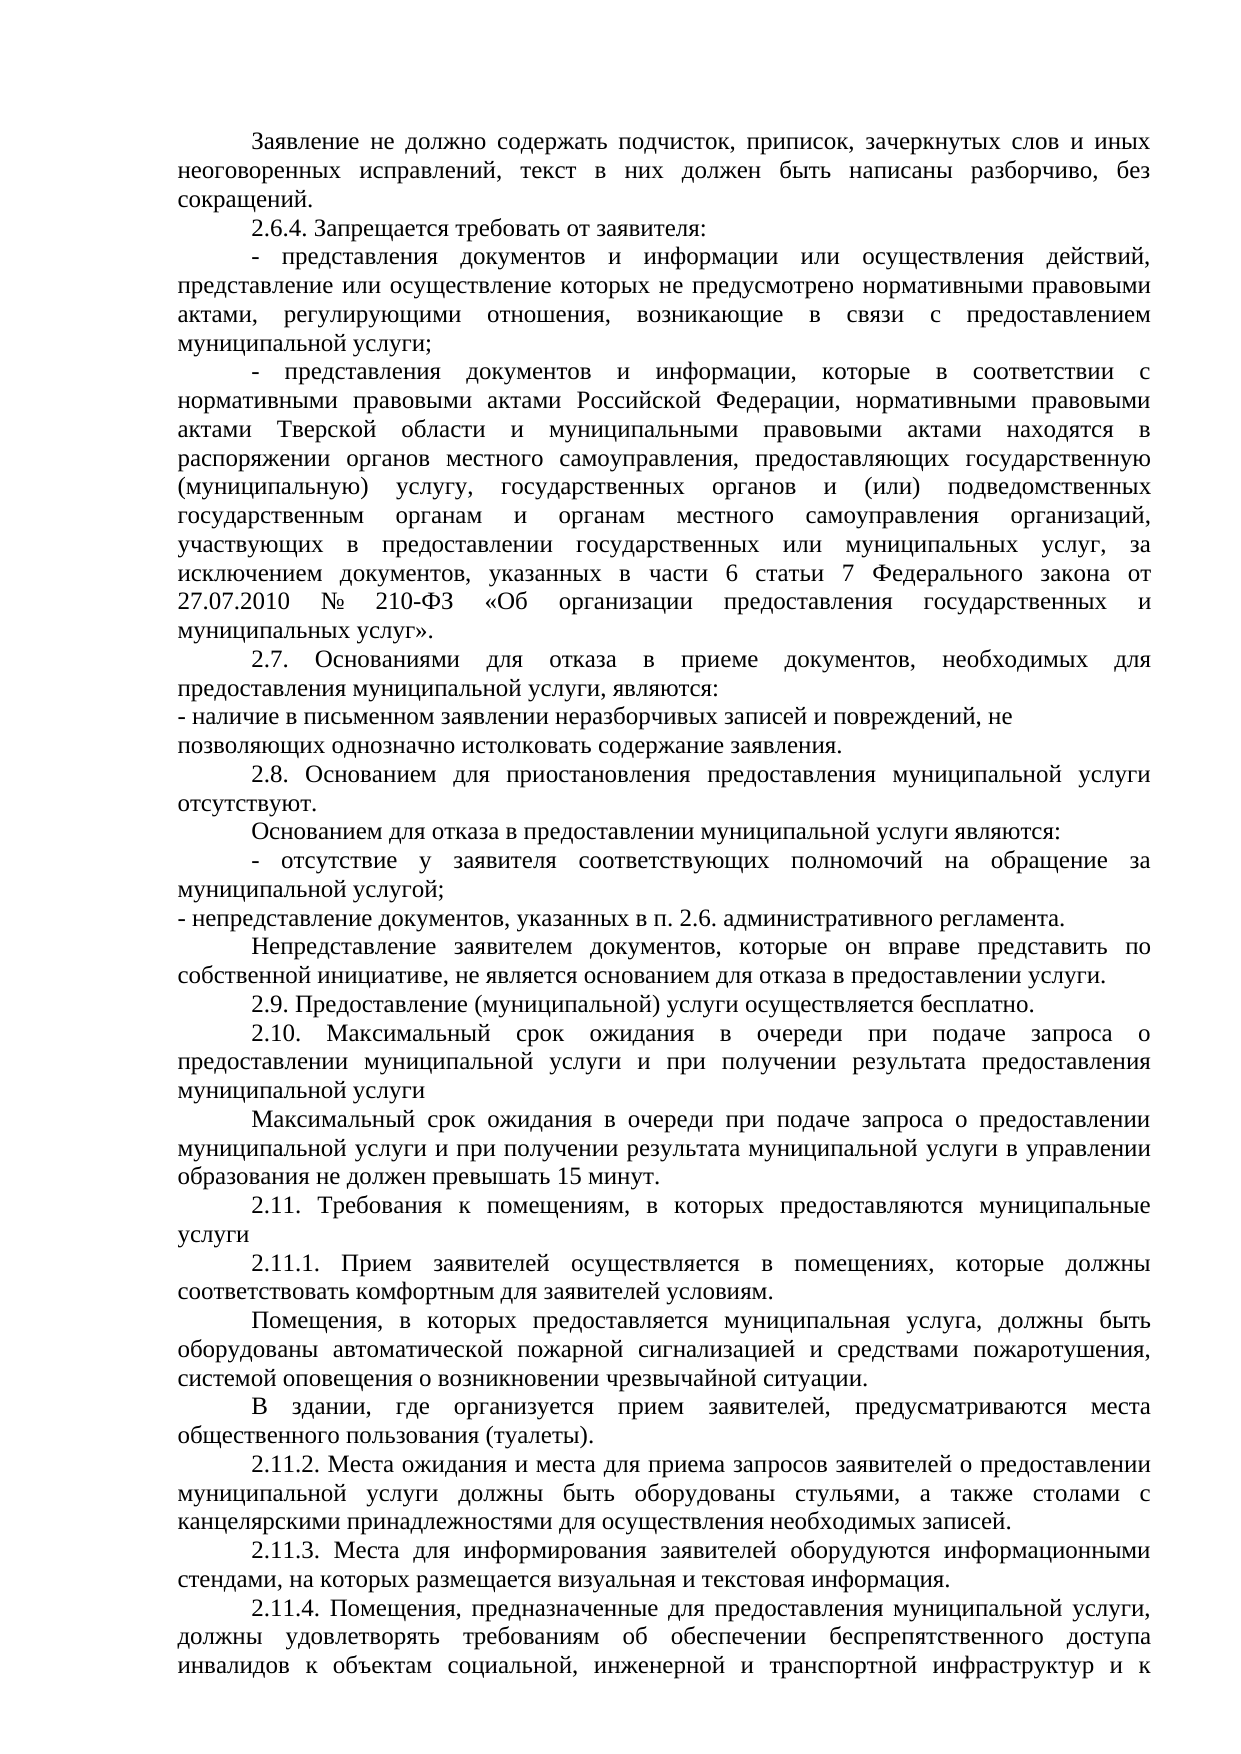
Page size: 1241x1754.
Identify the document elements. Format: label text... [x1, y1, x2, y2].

text В здании, где организуется прием заявителей, предусматриваются места общественного пользования (туалеты). [177, 1391, 1152, 1449]
text Основанием для отказа в предоставлении муниципальной услуги являются: [177, 816, 1152, 845]
text 2.10. Максимальный срок ожидания в очереди при подаче запроса о предоставлении муниципальной услуги и при получении результата предоставления муниципальной услуги [177, 1018, 1152, 1104]
text Помещения, в которых предоставляется муниципальная услуга, должны быть оборудованы автоматической пожарной сигнализацией и средствами пожаротушения, системой оповещения о возникновении чрезвычайной ситуации. [177, 1305, 1152, 1391]
text 2.7. Основаниями для отказа в приеме документов, необходимых для предоставления муниципальной услуги, являются: [177, 644, 1152, 701]
text 2.11.1. Прием заявителей осуществляется в помещениях, которые должны соответствовать комфортным для заявителей условиям. [177, 1248, 1152, 1305]
text Заявление не должно содержать подчисток, приписок, зачеркнутых слов и иных неоговоренных исправлений, текст в них должен быть написаны разборчиво, без сокращений. [177, 126, 1152, 213]
text 2.11. Требования к помещениям, в которых предоставляются муниципальные услуги [177, 1190, 1152, 1248]
text 2.11.2. Места ожидания и места для приема запросов заявителей о предоставлении муниципальной услуги должны быть оборудованы стульями, а также столами с канцелярскими принадлежностями для осуществления необходимых записей. [177, 1449, 1152, 1535]
text 2.8. Основанием для приостановления предоставления муниципальной услуги отсутствуют. [177, 759, 1152, 816]
text - представления документов и информации или осуществления действий, представление или осуществление которых не предусмотрено нормативными правовыми актами, регулирующими отношения, возникающие в связи с предоставлением муниципальной услуги; [177, 241, 1152, 356]
text Непредставление заявителем документов, которые он вправе представить по собственной инициативе, не является основанием для отказа в предоставлении услуги. [177, 931, 1152, 989]
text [177, 1593, 1152, 1679]
text - отсутствие у заявителя соответствующих полномочий на обращение за муниципальной услугой; [177, 845, 1152, 903]
text - представления документов и информации, которые в соответствии с нормативными правовыми актами Российской Федерации, нормативными правовыми актами Тверской области и муниципальными правовыми актами находятся в распоряжении органов местного самоуправления, предоставляющих государственную (муниципальную) услугу, государственных органов и (или) подведомственных государственным органам и органам местного самоуправления организаций, участвующих в предоставлении государственных или муниципальных услуг, за исключением документов, указанных в части 6 статьи 7 Федерального закона от 27.07.2010 № 210-ФЗ «Об организации предоставления государственных и муниципальных услуг». [177, 356, 1152, 644]
text - наличие в письменном заявлении неразборчивых записей и повреждений, не позволяющих однозначно истолковать содержание заявления. [177, 701, 1152, 759]
text 2.6.4. Запрещается требовать от заявителя: [177, 213, 1152, 241]
text 2.11.3. Места для информирования заявителей оборудуются информационными стендами, на которых размещается визуальная и текстовая информация. [177, 1535, 1152, 1593]
text - непредставление документов, указанных в п. 2.6. административного регламента. [177, 903, 1152, 931]
text 2.9. Предоставление (муниципальной) услуги осуществляется бесплатно. [177, 989, 1152, 1018]
text Максимальный срок ожидания в очереди при подаче запроса о предоставлении муниципальной услуги и при получении результата муниципальной услуги в управлении образования не должен превышать 15 минут. [177, 1104, 1152, 1190]
